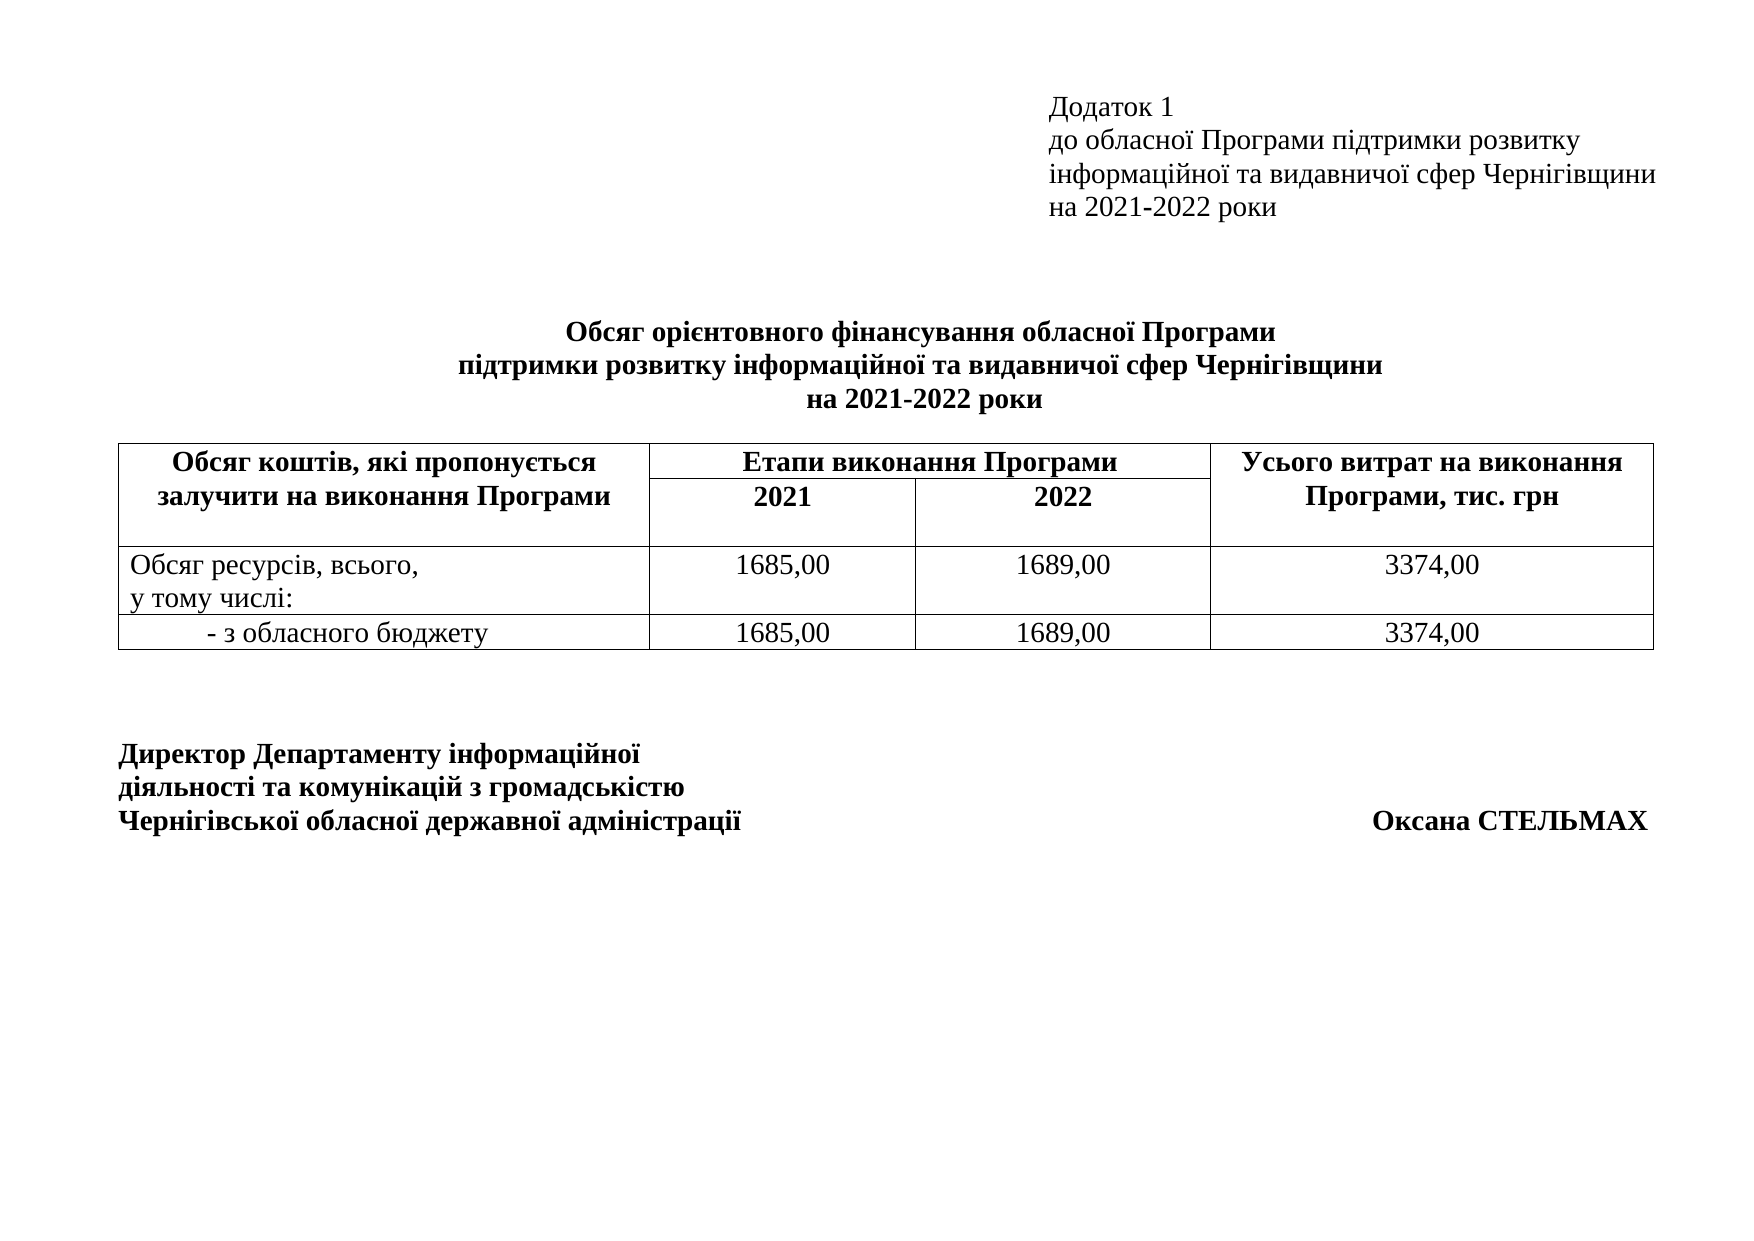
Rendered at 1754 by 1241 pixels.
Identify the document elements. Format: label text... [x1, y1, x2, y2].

text Додаток 1 [1048, 89, 1657, 122]
table_cell 1689,00 [916, 547, 1210, 614]
table_cell - з обласного бюджету [119, 615, 649, 649]
table_header Етапи виконання Програми [650, 444, 1210, 478]
table_header Усього витрат на виконання Програми, тис. грн [1211, 444, 1653, 546]
text Чернігівської обласної державної адміністрації Оксана СТЕЛЬМАХ [118, 803, 1653, 837]
table_cell 1685,00 [650, 547, 915, 614]
subtitle Обсяг орієнтовного фінансування обласної Програми підтримки розвитку інформаційної та видавничої сфер Чернігівщини на 2021-2022 роки [354, 314, 1494, 414]
text діяльності та комунікацій з громадськістю [118, 769, 1653, 803]
table_cell 2021 [650, 479, 915, 546]
table_cell Обсяг ресурсів, всього, у тому числі: [119, 547, 649, 614]
table_cell 3374,00 [1211, 547, 1653, 614]
text до обласної Програми підтримки розвитку інформаційної та видавничої сфер Чернігівщини на 2021-2022 роки [1048, 122, 1657, 223]
table_cell 1685,00 [650, 615, 915, 649]
text Директор Департаменту інформаційної [118, 736, 1653, 769]
table_cell 3374,00 [1211, 615, 1653, 649]
table_cell 1689,00 [916, 615, 1210, 649]
table_header Обсяг коштів, які пропонується залучити на виконання Програми [119, 444, 649, 546]
table_cell 2022 [916, 479, 1210, 546]
